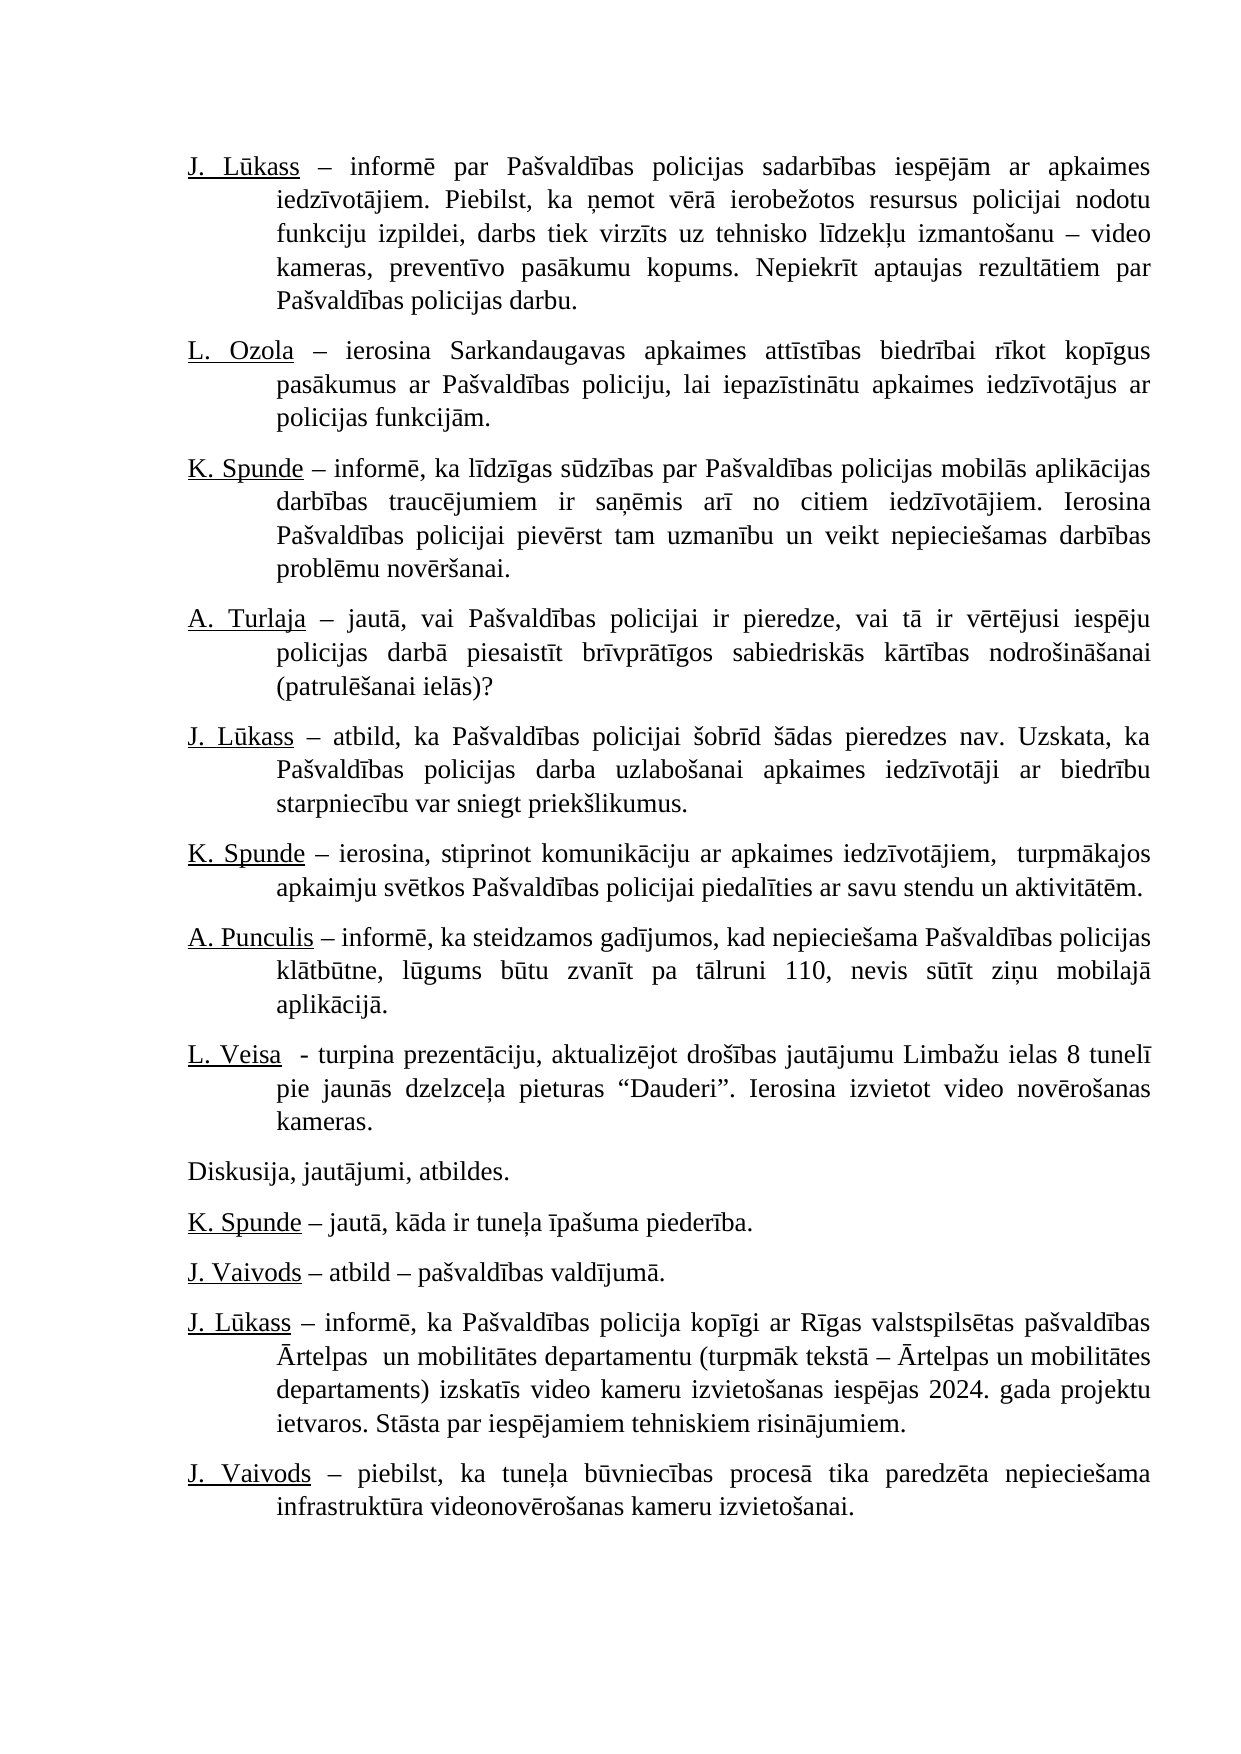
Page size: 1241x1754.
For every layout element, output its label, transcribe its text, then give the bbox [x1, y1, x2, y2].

text J. Lūkass – informē par Pašvaldības policijas sadarbības iespējām ar apkaimes iedzīvotājiem. Piebilst, ka ņemot vērā ierobežotos resursus policijai nodotu funkciju izpildei, darbs tiek virzīts uz tehnisko līdzekļu izmantošanu – video kameras, preventīvo pasākumu kopums. Nepiekrīt aptaujas rezultātiem par Pašvaldības policijas darbu. [187, 150, 1152, 315]
text K. Spunde – ierosina, stiprinot komunikāciju ar apkaimes iedzīvotājiem, turpmākajos apkaimju svētkos Pašvaldības policijai piedalīties ar savu stendu un aktivitātēm. [187, 837, 1152, 902]
text L. Ozola – ierosina Sarkandaugavas apkaimes attīstības biedrībai rīkot kopīgus pasākumus ar Pašvaldības policiju, lai iepazīstinātu apkaimes iedzīvotājus ar policijas funkcijām. [187, 334, 1152, 433]
text Diskusija, jautājumi, atbildes. [187, 1155, 1152, 1187]
text J. Lūkass – informē, ka Pašvaldības policija kopīgi ar Rīgas valstspilsētas pašvaldības Ārtelpas un mobilitātes departamentu (turpmāk tekstā – Ārtelpas un mobilitātes departaments) izskatīs video kameru izvietošanas iespējas 2024. gada projektu ietvaros. Stāsta par iespējamiem tehniskiem risinājumiem. [187, 1306, 1152, 1438]
text J. Vaivods – atbild – pašvaldības valdījumā. [187, 1256, 1152, 1287]
text L. Veisa - turpina prezentāciju, aktualizējot drošības jautājumu Limbažu ielas 8 tunelī pie jaunās dzelzceļa pieturas “Dauderi”. Ierosina izvietot video novērošanas kameras. [187, 1038, 1152, 1136]
text A. Punculis – informē, ka steidzamos gadījumos, kad nepieciešama Pašvaldības policijas klātbūtne, lūgums būtu zvanīt pa tālruni 110, nevis sūtīt ziņu mobilajā aplikācijā. [187, 921, 1152, 1019]
text J. Lūkass – atbild, ka Pašvaldības policijai šobrīd šādas pieredzes nav. Uzskata, ka Pašvaldības policijas darba uzlabošanai apkaimes iedzīvotāji ar biedrību starpniecību var sniegt priekšlikumus. [187, 720, 1152, 818]
text K. Spunde – informē, ka līdzīgas sūdzības par Pašvaldības policijas mobilās aplikācijas darbības traucējumiem ir saņēmis arī no citiem iedzīvotājiem. Ierosina Pašvaldības policijai pievērst tam uzmanību un veikt nepieciešamas darbības problēmu novēršanai. [187, 452, 1152, 583]
text K. Spunde – jautā, kāda ir tuneļa īpašuma piederība. [187, 1206, 1152, 1237]
text J. Vaivods – piebilst, ka tuneļa būvniecības procesā tika paredzēta nepieciešama infrastruktūra videonovērošanas kameru izvietošanai. [187, 1457, 1152, 1522]
text A. Turlaja – jautā, vai Pašvaldības policijai ir pieredze, vai tā ir vērtējusi iespēju policijas darbā piesaistīt brīvprātīgos sabiedriskās kārtības nodrošināšanai (patrulēšanai ielās)? [187, 602, 1152, 701]
